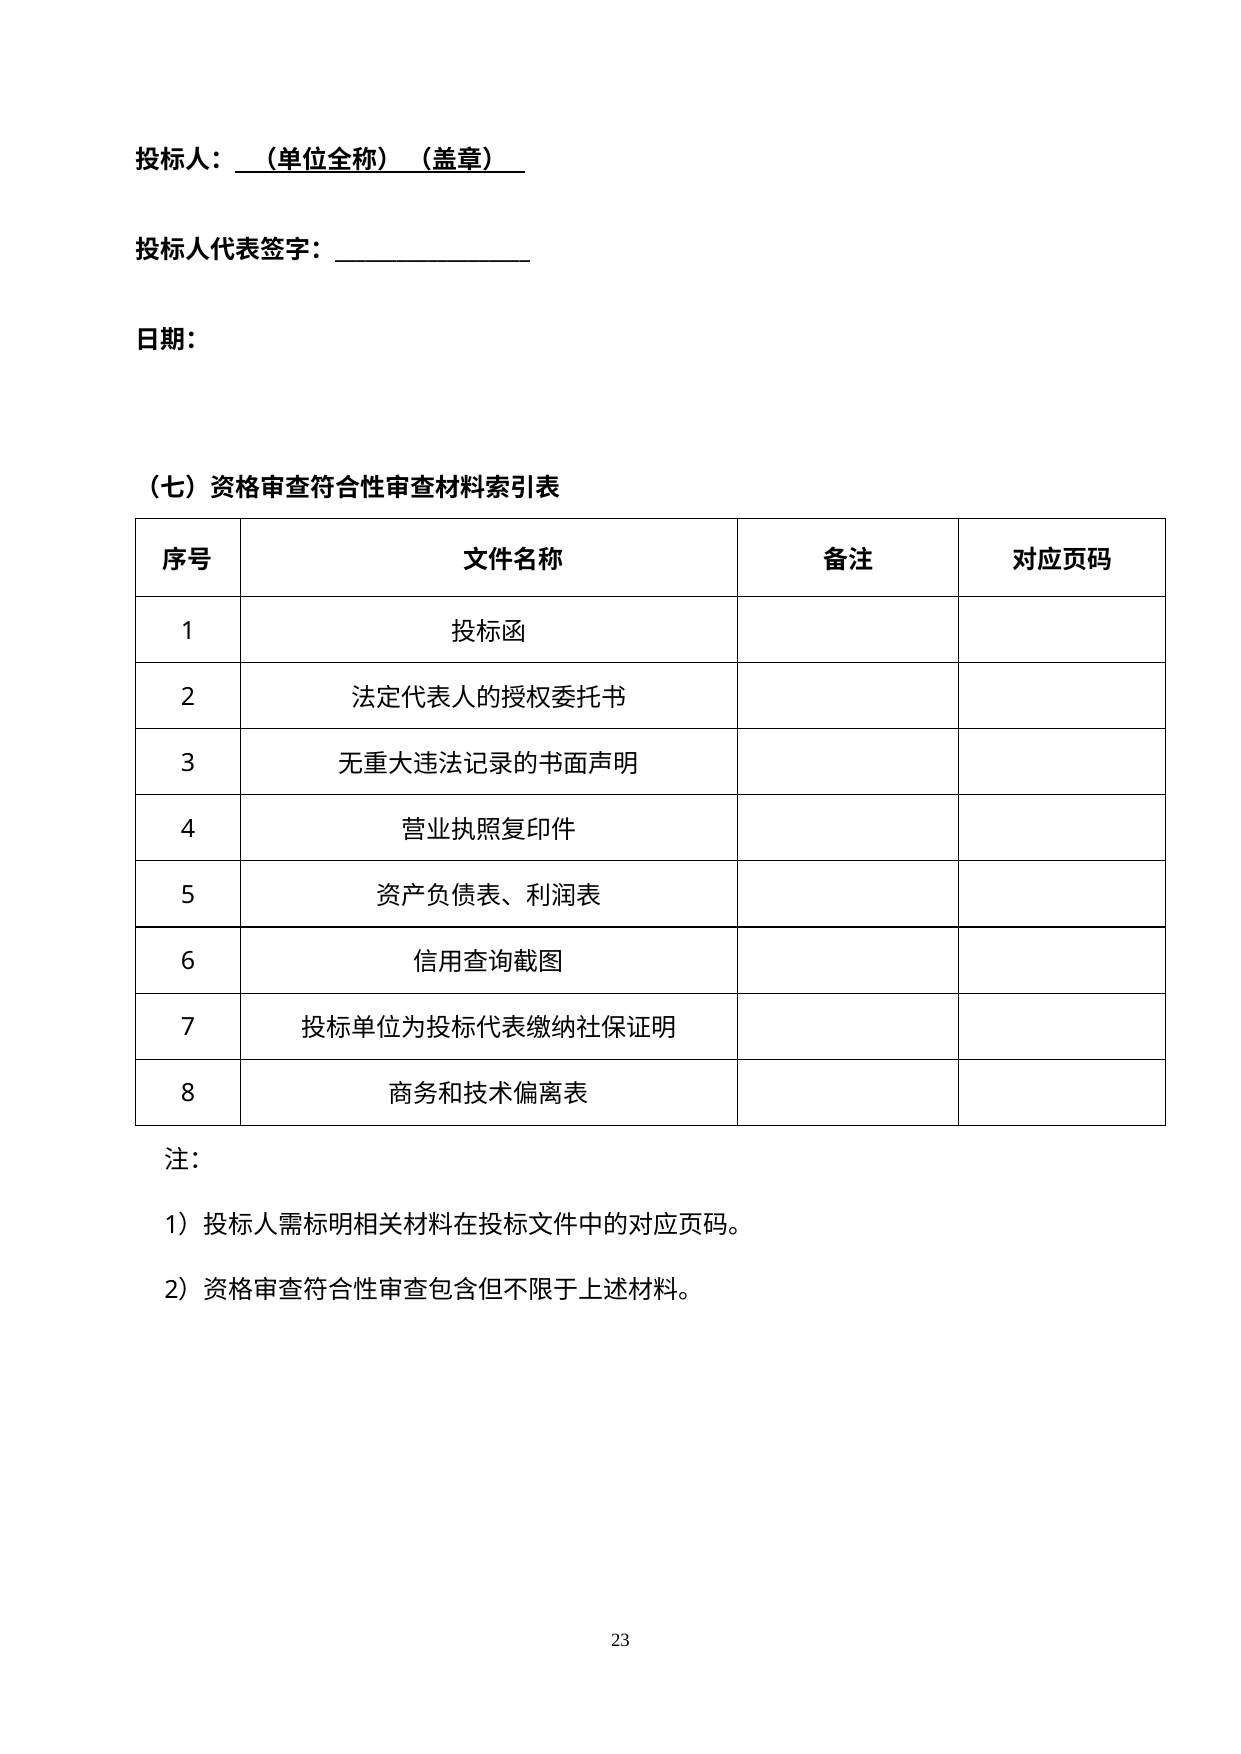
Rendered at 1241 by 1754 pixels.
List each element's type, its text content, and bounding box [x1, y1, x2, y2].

table_cell [959, 1060, 1165, 1124]
table_cell [738, 1060, 958, 1124]
text 注： [135, 1126, 1106, 1191]
table_cell [959, 928, 1165, 992]
text 投标人： （单位全称） （盖章） [135, 126, 1106, 191]
table_cell 法定代表人的授权委托书 [241, 663, 737, 728]
table_cell [959, 597, 1165, 662]
table_cell [738, 928, 958, 992]
table_cell [959, 663, 1165, 728]
table_cell [738, 861, 958, 926]
table_cell [738, 994, 958, 1058]
table_cell [959, 729, 1165, 794]
table_cell 投标单位为投标代表缴纳社保证明 [241, 994, 737, 1058]
table_cell 商务和技术偏离表 [241, 1060, 737, 1124]
table_cell 3 [136, 729, 240, 794]
table_cell [738, 597, 958, 662]
table_cell 1 [136, 597, 240, 662]
table_cell 5 [136, 861, 240, 926]
text （七）资格审查符合性审查材料索引表 [135, 453, 1106, 518]
table_header 对应页码 [959, 519, 1165, 596]
table_cell 无重大违法记录的书面声明 [241, 729, 737, 794]
table_cell [959, 861, 1165, 926]
text 1）投标人需标明相关材料在投标文件中的对应页码。 [135, 1191, 1106, 1256]
table_cell 资产负债表、利润表 [241, 861, 737, 926]
table_cell [959, 795, 1165, 860]
table_cell [738, 729, 958, 794]
table_cell 7 [136, 994, 240, 1058]
text 2）资格审查符合性审查包含但不限于上述材料。 [135, 1256, 1106, 1321]
table_cell 投标函 [241, 597, 737, 662]
table_cell 信用查询截图 [241, 928, 737, 992]
table_cell 4 [136, 795, 240, 860]
text 投标人代表签字：___________________ [135, 216, 1106, 281]
text 日期： [135, 306, 1106, 371]
table_cell [959, 994, 1165, 1058]
table_header 序号 [136, 519, 240, 596]
table_cell 2 [136, 663, 240, 728]
table_header 文件名称 [241, 519, 737, 596]
table_cell [738, 663, 958, 728]
table_cell 6 [136, 928, 240, 992]
table_cell 营业执照复印件 [241, 795, 737, 860]
table_cell 8 [136, 1060, 240, 1124]
table_header 备注 [738, 519, 958, 596]
table_cell [738, 795, 958, 860]
